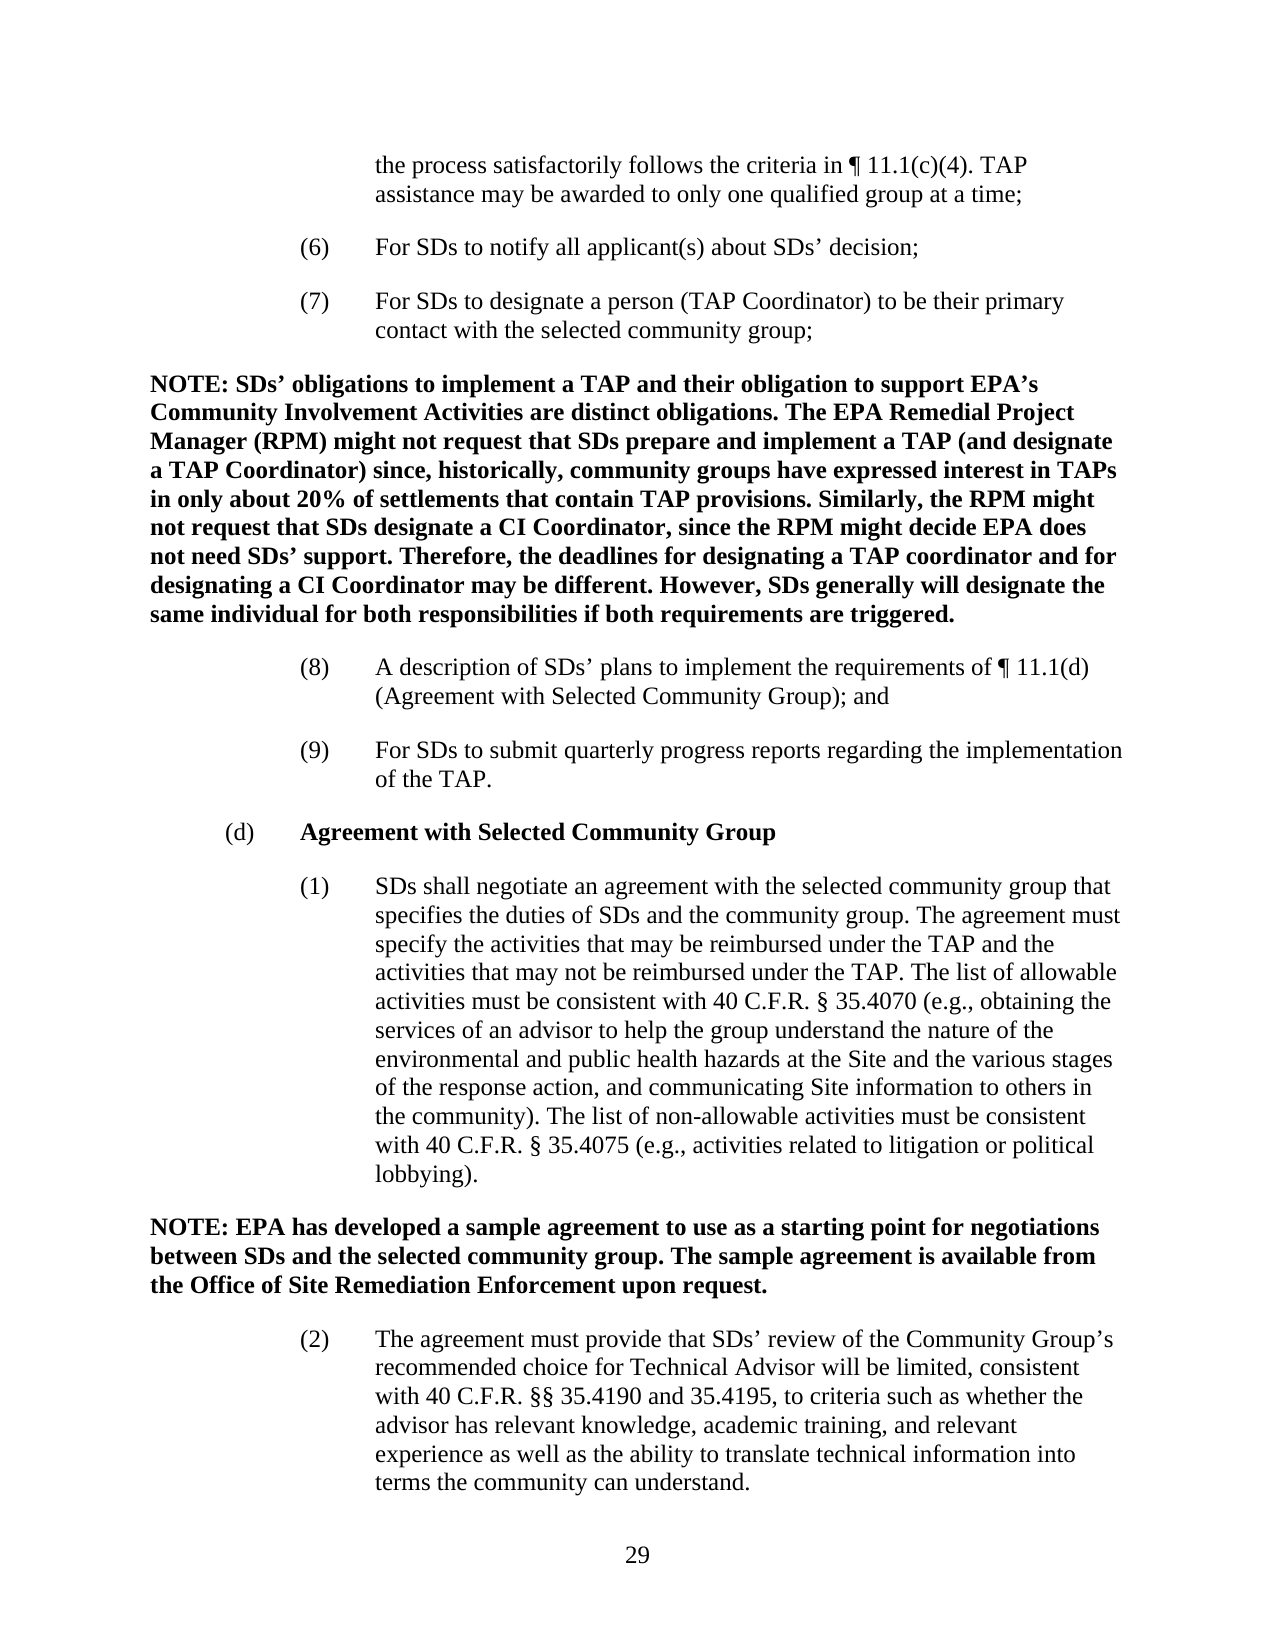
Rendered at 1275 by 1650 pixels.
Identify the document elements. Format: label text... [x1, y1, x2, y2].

text NOTE: SDs’ obligations to implement a TAP and their obligation to support EPA’s Community Involvement Activities are distinct obligations. The EPA Remedial Project Manager (RPM) might not request that SDs prepare and implement a TAP (and designate a TAP Coordinator) since, historically, community groups have expressed interest in TAPs in only about 20% of settlements that contain TAP provisions. Similarly, the RPM might not request that SDs designate a CI Coordinator, since the RPM might decide EPA does not need SDs’ support. Therefore, the deadlines for designating a TAP coordinator and for designating a CI Coordinator may be different. However, SDs generally will designate the same individual for both responsibilities if both requirements are triggered. [150, 369, 1125, 627]
text Agreement with Selected Community Group [225, 817, 1125, 846]
text The agreement must provide that SDs’ review of the Community Group’s recommended choice for Technical Advisor will be limited, consistent with 40 C.F.R. §§ 35.4190 and 35.4195, to criteria such as whether the advisor has relevant knowledge, academic training, and relevant experience as well as the ability to translate technical information into terms the community can understand. [300, 1324, 1125, 1496]
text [300, 150, 1125, 207]
text For SDs to designate a person (TAP Coordinator) to be their primary contact with the selected community group; [300, 286, 1125, 344]
text For SDs to submit quarterly progress reports regarding the implementation of the TAP. [300, 735, 1125, 792]
text SDs shall negotiate an agreement with the selected community group that specifies the duties of SDs and the community group. The agreement must specify the activities that may be reimbursed under the TAP and the activities that may not be reimbursed under the TAP. The list of allowable activities must be consistent with 40 C.F.R. § 35.4070 (e.g., obtaining the services of an advisor to help the group understand the nature of the environmental and public health hazards at the Site and the various stages of the response action, and communicating Site information to others in the community). The list of non-allowable activities must be consistent with 40 C.F.R. § 35.4075 (e.g., activities related to litigation or political lobbying). [300, 871, 1125, 1187]
text NOTE: EPA has developed a sample agreement to use as a starting point for negotiations between SDs and the selected community group. The sample agreement is available from the Office of Site Remediation Enforcement upon request. [150, 1212, 1125, 1299]
text A description of SDs’ plans to implement the requirements of ¶ 11.1(d) (Agreement with Selected Community Group); and [300, 652, 1125, 710]
text For SDs to notify all applicant(s) about SDs’ decision; [300, 232, 1125, 261]
